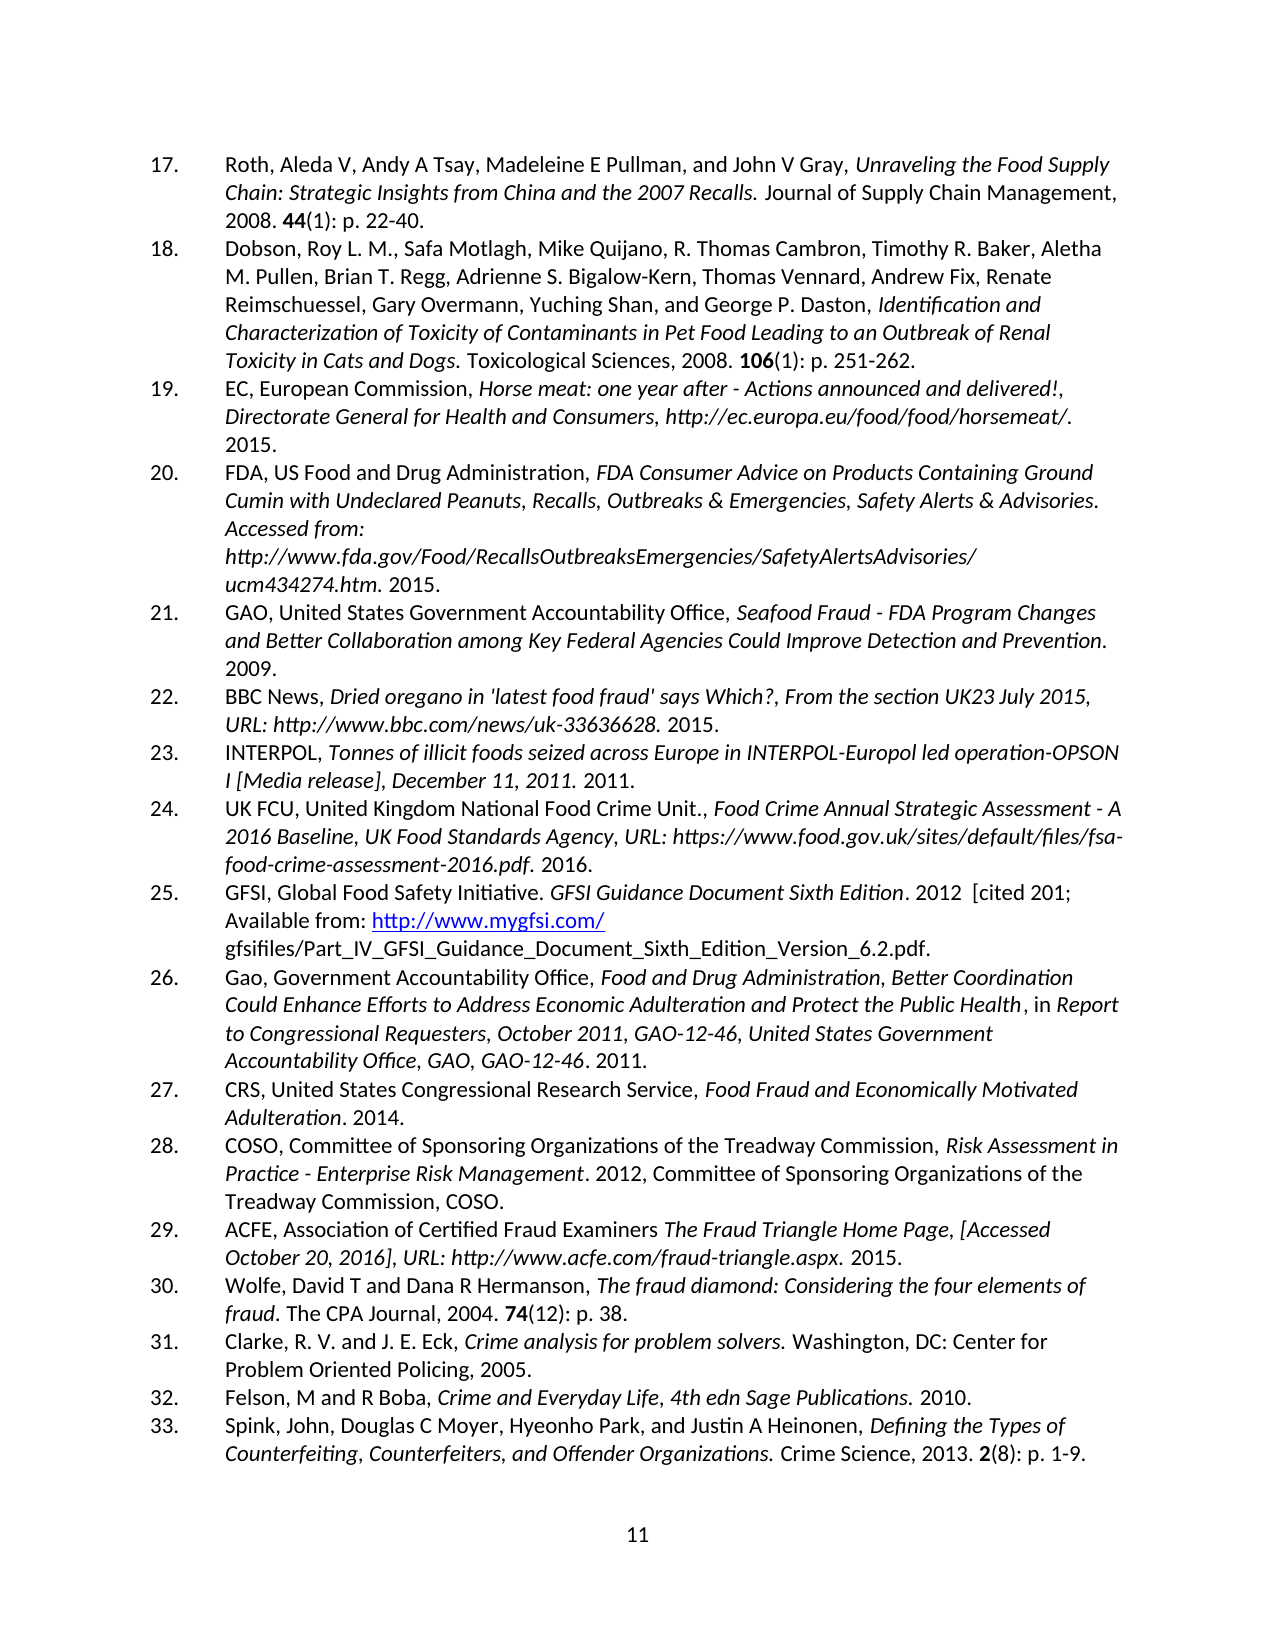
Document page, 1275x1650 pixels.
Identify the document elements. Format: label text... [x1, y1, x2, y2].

text 24. UK FCU, United Kingdom National Food Crime Unit., Food Crime Annual Strategic Assessment - A 2016 Baseline, UK Food Standards Agency, URL: https://www.food.gov.uk/sites/default/files/fsa-food-crime-assessment-2016.pdf. 2016. [150, 794, 1125, 878]
text 33. Spink, John, Douglas C Moyer, Hyeonho Park, and Justin A Heinonen, Defining the Types of Counterfeiting, Counterfeiters, and Offender Organizations. Crime Science, 2013. 2(8): p. 1-9. [150, 1411, 1125, 1467]
text 28. COSO, Committee of Sponsoring Organizations of the Treadway Commission, Risk Assessment in Practice - Enterprise Risk Management. 2012, Committee of Sponsoring Organizations of the Treadway Commission, COSO. [150, 1131, 1125, 1215]
text 30. Wolfe, David T and Dana R Hermanson, The fraud diamond: Considering the four elements of fraud. The CPA Journal, 2004. 74(12): p. 38. [150, 1271, 1125, 1327]
text 23. INTERPOL, Tonnes of illicit foods seized across Europe in INTERPOL-Europol led operation-OPSON I [Media release], December 11, 2011. 2011. [150, 738, 1125, 794]
text 27. CRS, United States Congressional Research Service, Food Fraud and Economically Motivated Adulteration. 2014. [150, 1075, 1125, 1131]
text 19. EC, European Commission, Horse meat: one year after - Actions announced and delivered!, Directorate General for Health and Consumers, http://ec.europa.eu/food/food/horsemeat/. 2015. [150, 374, 1125, 458]
text 21. GAO, United States Government Accountability Office, Seafood Fraud - FDA Program Changes and Better Collaboration among Key Federal Agencies Could Improve Detection and Prevention. 2009. [150, 598, 1125, 682]
text 20. FDA, US Food and Drug Administration, FDA Consumer Advice on Products Containing Ground Cumin with Undeclared Peanuts, Recalls, Outbreaks & Emergencies, Safety Alerts & Advisories. Accessed from: http://www.fda.gov/Food/RecallsOutbreaksEmergencies/SafetyAlertsAdvisories/ucm434274.htm. 2015. [150, 458, 1125, 598]
text 31. Clarke, R. V. and J. E. Eck, Crime analysis for problem solvers. Washington, DC: Center for Problem Oriented Policing, 2005. [150, 1327, 1125, 1383]
text 18. Dobson, Roy L. M., Safa Motlagh, Mike Quijano, R. Thomas Cambron, Timothy R. Baker, Aletha M. Pullen, Brian T. Regg, Adrienne S. Bigalow-Kern, Thomas Vennard, Andrew Fix, Renate Reimschuessel, Gary Overmann, Yuching Shan, and George P. Daston, Identification and Characterization of Toxicity of Contaminants in Pet Food Leading to an Outbreak of Renal Toxicity in Cats and Dogs. Toxicological Sciences, 2008. 106(1): p. 251-262. [150, 234, 1125, 374]
text 25. GFSI, Global Food Safety Initiative. GFSI Guidance Document Sixth Edition. 2012 [cited 201; Available from: http://www.mygfsi.com/ gfsifiles/Part_IV_GFSI_Guidance_Document_Sixth_Edition_Version_6.2.pdf. [150, 878, 1125, 963]
text 29. ACFE, Association of Certified Fraud Examiners The Fraud Triangle Home Page, [Accessed October 20, 2016], URL: http://www.acfe.com/fraud-triangle.aspx. 2015. [150, 1215, 1125, 1271]
text 32. Felson, M and R Boba, Crime and Everyday Life, 4th edn Sage Publications. 2010. [150, 1383, 1125, 1411]
text 26. Gao, Government Accountability Office, Food and Drug Administration, Better Coordination Could Enhance Efforts to Address Economic Adulteration and Protect the Public Health, in Report to Congressional Requesters, October 2011, GAO-12-46, United States Government Accountability Office, GAO, GAO-12-46. 2011. [150, 963, 1125, 1075]
text 17. Roth, Aleda V, Andy A Tsay, Madeleine E Pullman, and John V Gray, Unraveling the Food Supply Chain: Strategic Insights from China and the 2007 Recalls. Journal of Supply Chain Management, 2008. 44(1): p. 22-40. [150, 150, 1125, 234]
text 22. BBC News, Dried oregano in 'latest food fraud' says Which?, From the section UK23 July 2015, URL: http://www.bbc.com/news/uk-33636628. 2015. [150, 682, 1125, 738]
